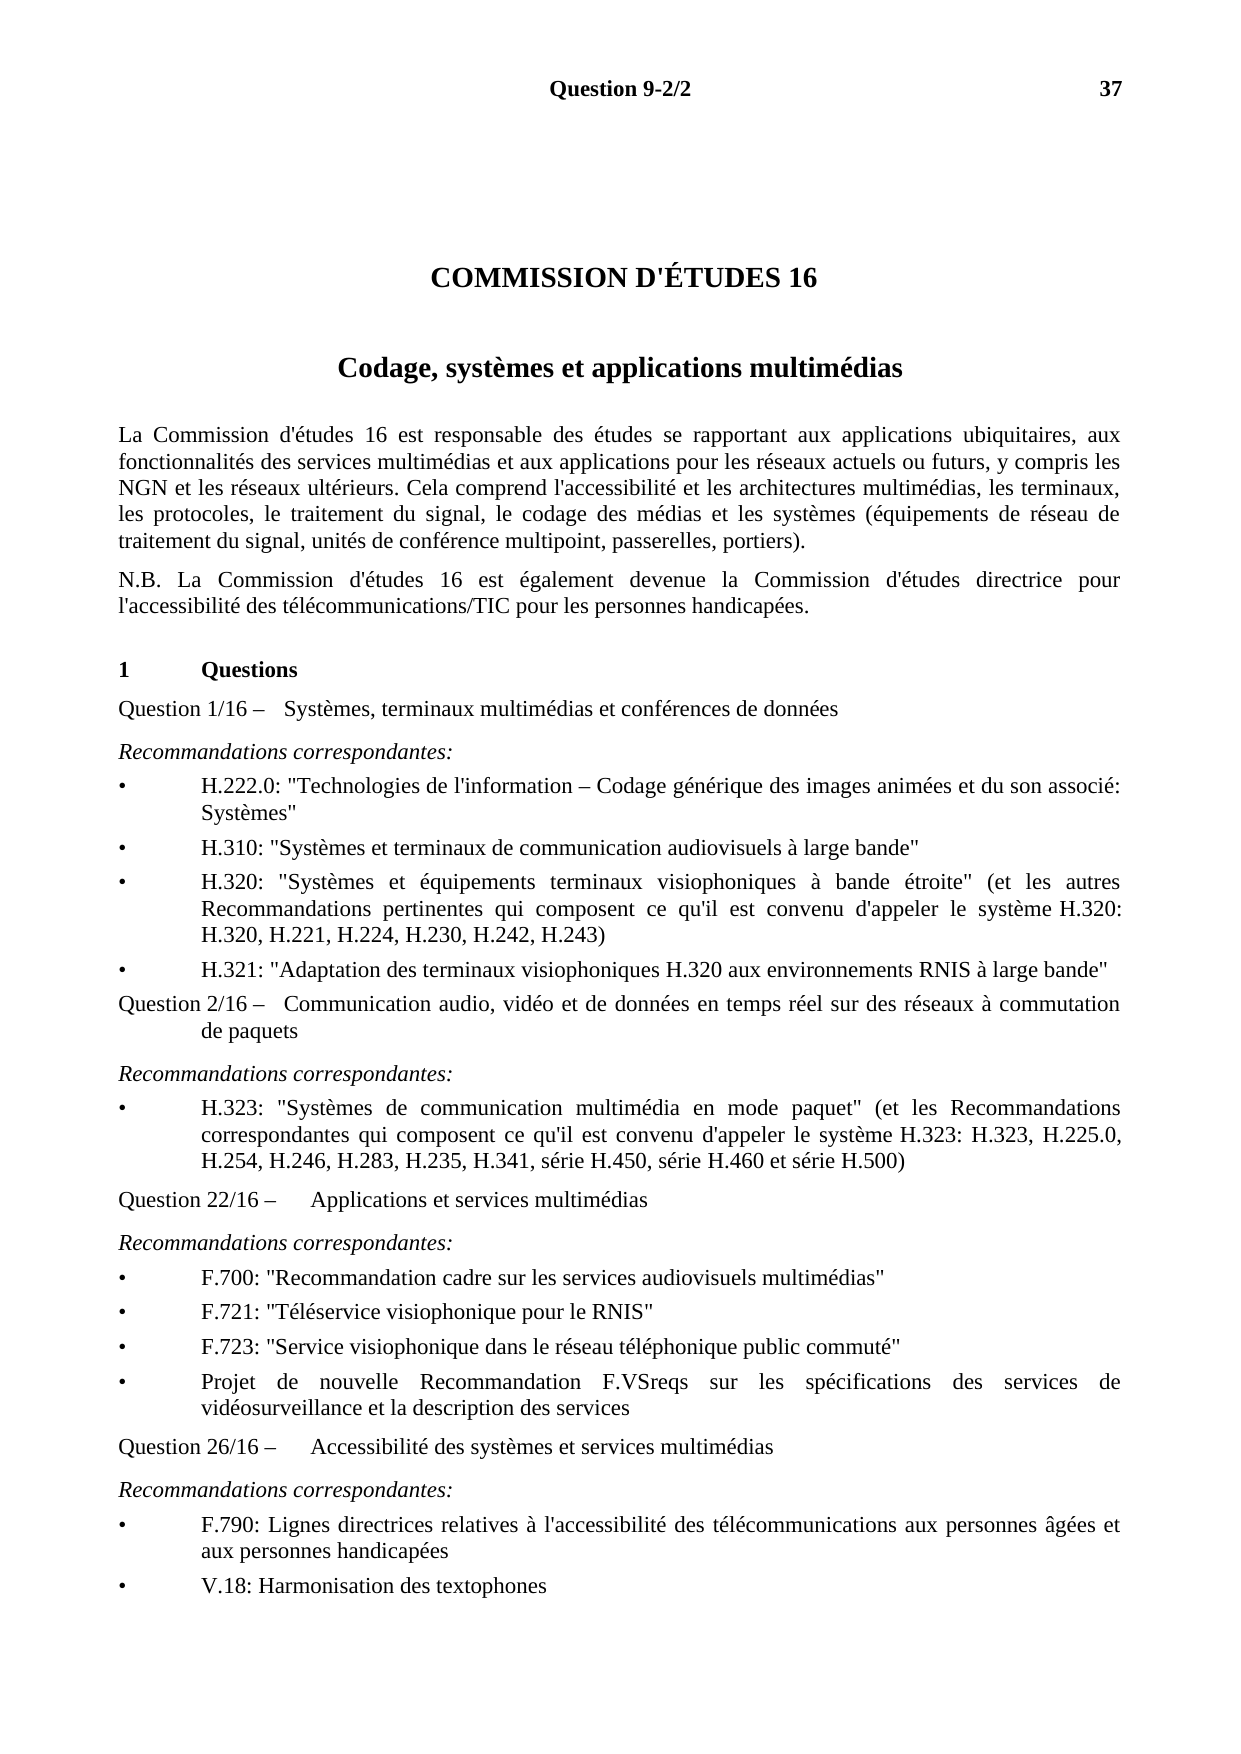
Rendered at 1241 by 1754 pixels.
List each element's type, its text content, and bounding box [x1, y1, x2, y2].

text • H.310: "Systèmes et terminaux de communication audiovisuels à large bande" [118, 833, 1122, 860]
subtitle Recommandations correspondantes: [118, 1060, 1122, 1086]
subtitle 1 Questions [118, 656, 1122, 682]
subtitle Recommandations correspondantes: [118, 1476, 1122, 1502]
text • F.700: "Recommandation cadre sur les services audiovisuels multimédias" [118, 1264, 1122, 1290]
text N.B. La Commission d'études 16 est également devenue la Commission d'études directrice pour l'accessibilité des télécommunications/TIC pour les personnes handicapées. [118, 566, 1122, 618]
text • F.723: "Service visiophonique dans le réseau téléphonique public commuté" [118, 1333, 1122, 1359]
text Question 2/16 – Communication audio, vidéo et de données en temps réel sur des réseaux à commutation de paquets [118, 990, 1122, 1043]
text Question 22/16 – Applications et services multimédias [118, 1186, 1122, 1212]
text Question 26/16 – Accessibilité des systèmes et services multimédias [118, 1433, 1122, 1459]
text • Projet de nouvelle Recommandation F.VSreqs sur les spécifications des services de vidéosurveillance et la description des services [118, 1368, 1122, 1420]
text • F.790: Lignes directrices relatives à l'accessibilité des télécommunications aux personnes âgées et aux personnes handicapées [118, 1511, 1122, 1563]
text • H.323: "Systèmes de communication multimédia en mode paquet" (et les Recommandations correspondantes qui composent ce qu'il est convenu d'appeler le système H.323: H.323, H.225.0, H.254, H.246, H.283, H.235, H.341, série H.450, série H.460 et série H.500) [118, 1094, 1122, 1173]
subtitle Recommandations correspondantes: [118, 738, 1122, 764]
text • F.721: "Téléservice visiophonique pour le RNIS" [118, 1298, 1122, 1325]
text • H.321: "Adaptation des terminaux visiophoniques H.320 aux environnements RNIS à large bande" [118, 956, 1122, 982]
subtitle COMMISSION D'ÉTUDES 16 [118, 260, 1122, 294]
text Question 1/16 – Systèmes, terminaux multimédias et conférences de données [118, 695, 1122, 721]
text • H.222.0: "Technologies de l'information – Codage générique des images animées et du son associé: Systèmes" [118, 772, 1122, 825]
text • V.18: Harmonisation des textophones [118, 1572, 1122, 1598]
text • H.320: "Systèmes et équipements terminaux visiophoniques à bande étroite" (et les autres Recommandations pertinentes qui composent ce qu'il est convenu d'appeler le système H.320: H.320, H.221, H.224, H.230, H.242, H.243) [118, 868, 1122, 947]
title La Commission d'études 16 est responsable des études se rapportant aux applications ubiquitaires, aux fonctionnalités des services multimédias et aux applications pour les réseaux actuels ou futurs, y compris les NGN et les réseaux ultérieurs. Cela comprend l'accessibilité et les architectures multimédias, les terminaux, les protocoles, le traitement du signal, le codage des médias et les systèmes (équipements de réseau de traitement du signal, unités de conférence multipoint, passerelles, portiers). [118, 421, 1122, 553]
title Codage, systèmes et applications multimédias [118, 350, 1122, 384]
subtitle Recommandations correspondantes: [118, 1229, 1122, 1255]
